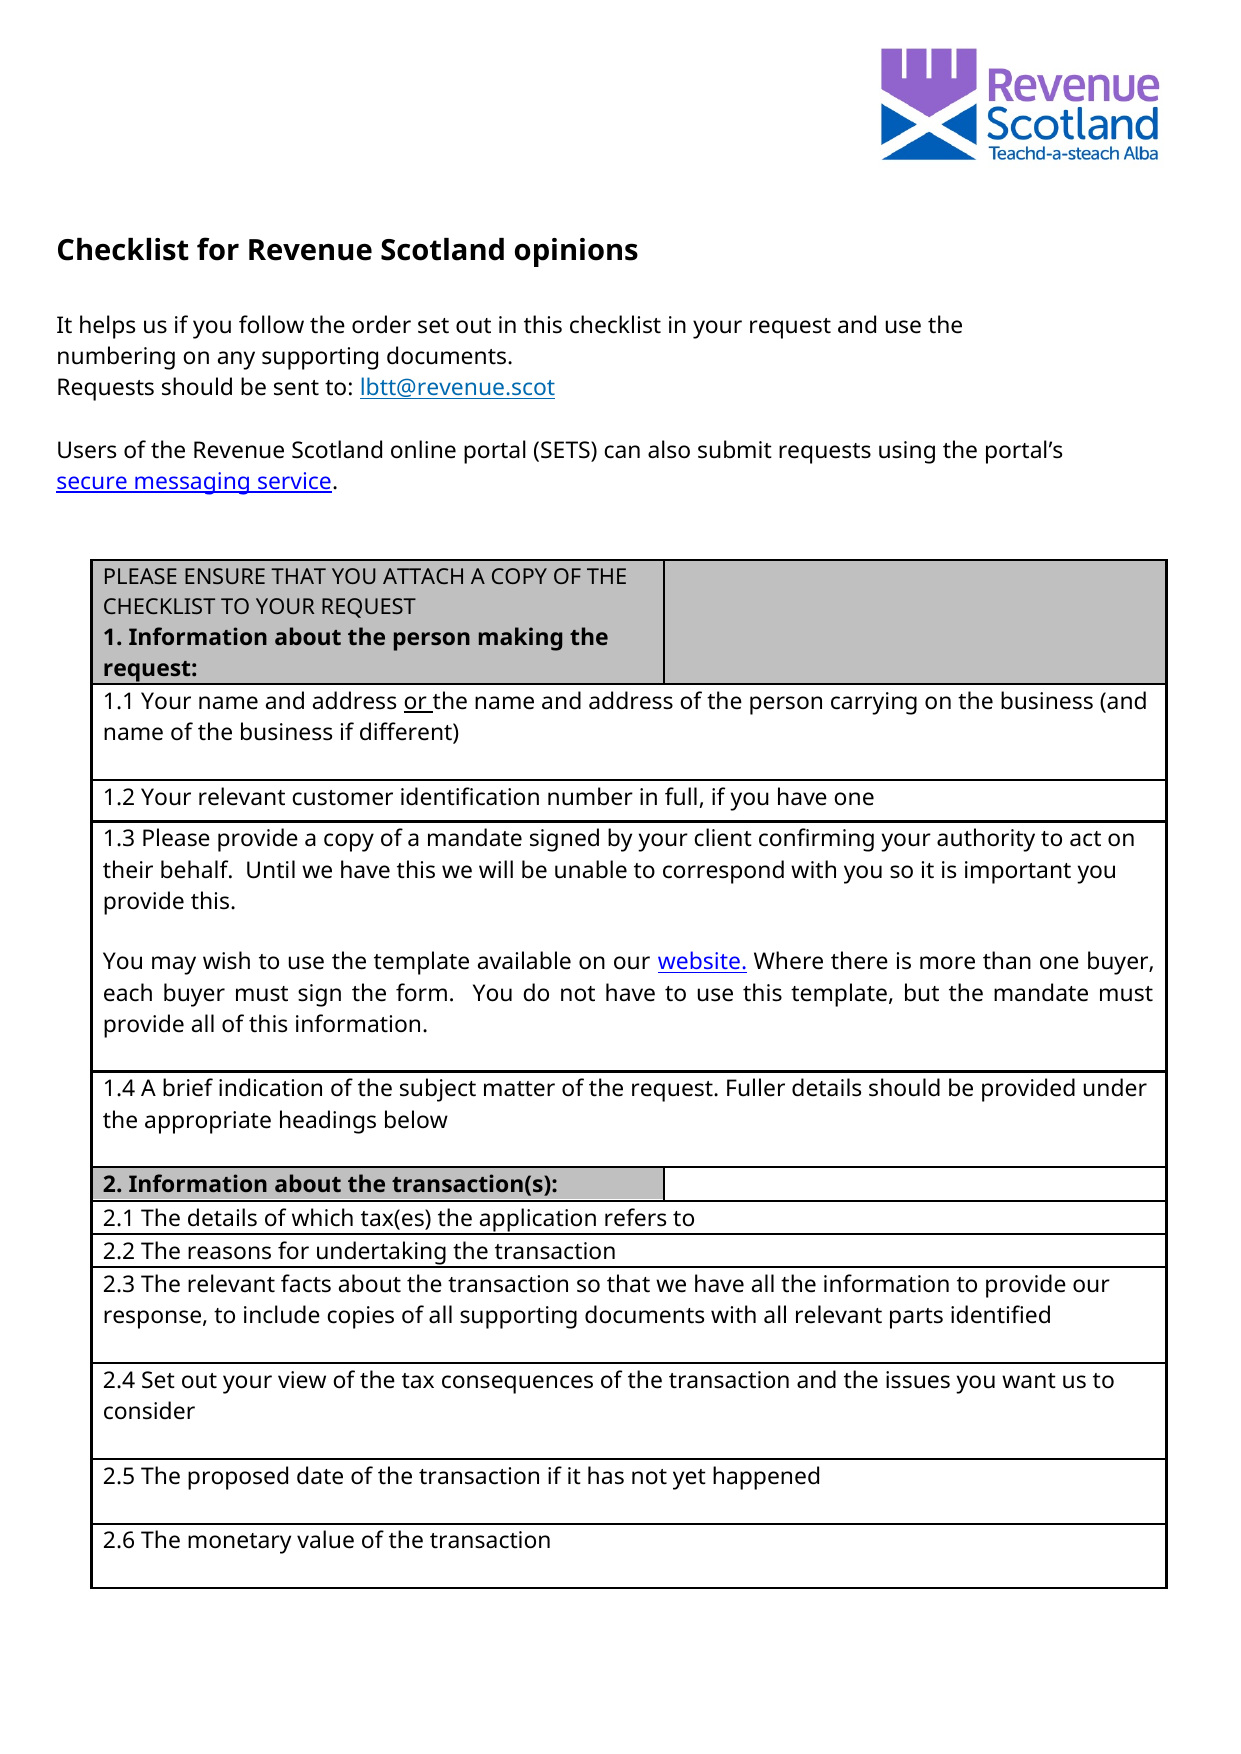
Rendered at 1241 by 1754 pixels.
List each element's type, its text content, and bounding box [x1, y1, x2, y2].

text Checklist for Revenue Scotland opinions [56, 229, 1090, 269]
table_cell 1.3 Please provide a copy of a mandate signed by your client confirming your authority to act on their behalf. Until we have this we will be unable to correspond with you so it is important you provide this. You may wish to use the template available on our website. Where there is more than one buyer, each buyer must sign the form. You do not have to use this template, but the mandate must provide all of this information. [93, 823, 1165, 1070]
table_cell 2.5 The proposed date of the transaction if it has not yet happened [93, 1460, 1165, 1522]
table_cell 1.4 A brief indication of the subject matter of the request. Fuller details should be provided under the appropriate headings below [93, 1073, 1165, 1166]
table_cell 2.1 The details of which tax(es) the application refers to [93, 1202, 1165, 1233]
table_cell 2.2 The reasons for undertaking the transaction [93, 1235, 1165, 1266]
picture [846, 14, 1191, 192]
text Requests should be sent to: lbtt@revenue.scot [56, 371, 1090, 402]
table_cell [665, 1168, 1165, 1199]
text It helps us if you follow the order set out in this checklist in your request and use the numbering on any supporting documents. [56, 309, 1090, 371]
text Users of the Revenue Scotland online portal (SETS) can also submit requests using the portal’s secure messaging service. [56, 434, 1090, 496]
table_cell 1.2 Your relevant customer identification number in full, if you have one [93, 781, 1165, 820]
table_header PLEASE ENSURE THAT YOU ATTACH A COPY OF THE CHECKLIST TO YOUR REQUEST 1. Information about the person making the request: [93, 561, 663, 683]
table_cell 1.1 Your name and address or the name and address of the person carrying on the business (and name of the business if different) [93, 685, 1165, 779]
table_cell 2.4 Set out your view of the tax consequences of the transaction and the issues you want us to consider [93, 1364, 1165, 1458]
table_header [665, 561, 1165, 683]
table_cell 2.6 The monetary value of the transaction [93, 1525, 1165, 1587]
table_cell 2.3 The relevant facts about the transaction so that we have all the information to provide our response, to include copies of all supporting documents with all relevant parts identified [93, 1268, 1165, 1362]
table_cell 2. Information about the transaction(s): [93, 1168, 663, 1199]
